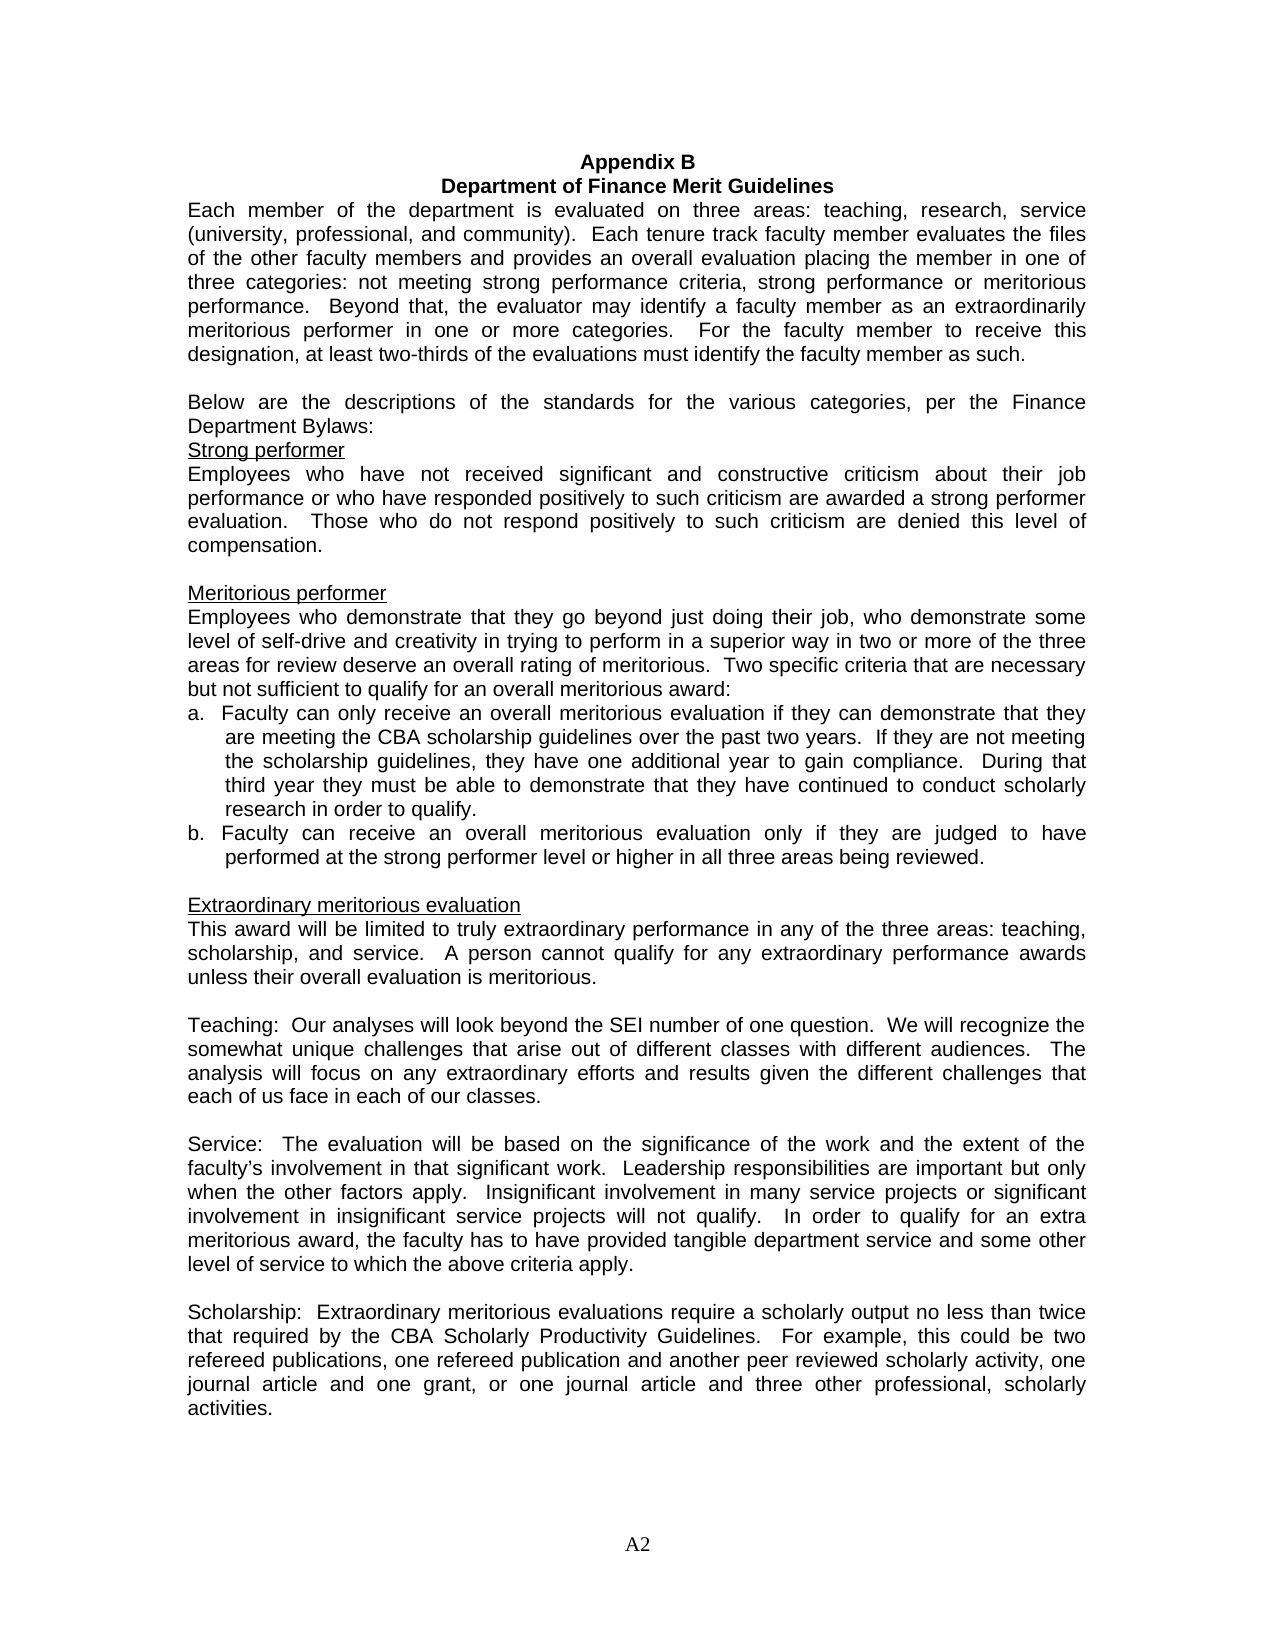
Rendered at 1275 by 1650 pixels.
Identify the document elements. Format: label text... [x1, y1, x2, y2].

text Service: The evaluation will be based on the significance of the work and the extent of the faculty’s involvement in that significant work. Leadership responsibilities are important but only when the other factors apply. Insignificant involvement in many service projects or significant involvement in insignificant service projects will not qualify. In order to qualify for an extra meritorious award, the faculty has to have provided tangible department service and some other level of service to which the above criteria apply. [187, 1132, 1087, 1276]
text This award will be limited to truly extraordinary performance in any of the three areas: teaching, scholarship, and service. A person cannot qualify for any extraordinary performance awards unless their overall evaluation is meritorious. [187, 917, 1087, 988]
text Extraordinary meritorious evaluation [187, 893, 1087, 917]
text Strong performer [187, 437, 1087, 461]
text Each member of the department is evaluated on three areas: teaching, research, service (university, professional, and community). Each tenure track faculty member evaluates the files of the other faculty members and provides an overall evaluation placing the member in one of three categories: not meeting strong performance criteria, strong performance or meritorious performance. Beyond that, the evaluator may identify a faculty member as an extraordinarily meritorious performer in one or more categories. For the faculty member to receive this designation, at least two-thirds of the evaluations must identify the faculty member as such. [187, 198, 1087, 366]
text Employees who demonstrate that they go beyond just doing their job, who demonstrate some level of self-drive and creativity in trying to perform in a superior way in two or more of the three areas for review deserve an overall rating of meritorious. Two specific criteria that are necessary but not sufficient to qualify for an overall meritorious award: [187, 605, 1087, 701]
text Appendix B [187, 150, 1087, 174]
text Teaching: Our analyses will look beyond the SEI number of one question. We will recognize the somewhat unique challenges that arise out of different classes with different audiences. The analysis will focus on any extraordinary efforts and results given the different challenges that each of us face in each of our classes. [187, 1012, 1087, 1108]
text Below are the descriptions of the standards for the various categories, per the Finance Department Bylaws: [187, 389, 1087, 437]
list Faculty can only receive an overall meritorious evaluation if they can demonstrate that they are meeting the CBA scholarship guidelines over the past two years. If they are not meeting the scholarship guidelines, they have one additional year to gain compliance. During that third year they must be able to demonstrate that they have continued to conduct scholarly research in order to qualify. [187, 701, 1087, 821]
text Meritorious performer [187, 581, 1087, 605]
text b. Faculty can receive an overall meritorious evaluation only if they are judged to have performed at the strong performer level or higher in all three areas being reviewed. [187, 821, 1087, 869]
text Department of Finance Merit Guidelines [187, 174, 1087, 198]
text Employees who have not received significant and constructive criticism about their job performance or who have responded positively to such criticism are awarded a strong performer evaluation. Those who do not respond positively to such criticism are denied this level of compensation. [187, 461, 1087, 557]
text Scholarship: Extraordinary meritorious evaluations require a scholarly output no less than twice that required by the CBA Scholarly Productivity Guidelines. For example, this could be two refereed publications, one refereed publication and another peer reviewed scholarly activity, one journal article and one grant, or one journal article and three other professional, scholarly activities. [187, 1300, 1087, 1420]
